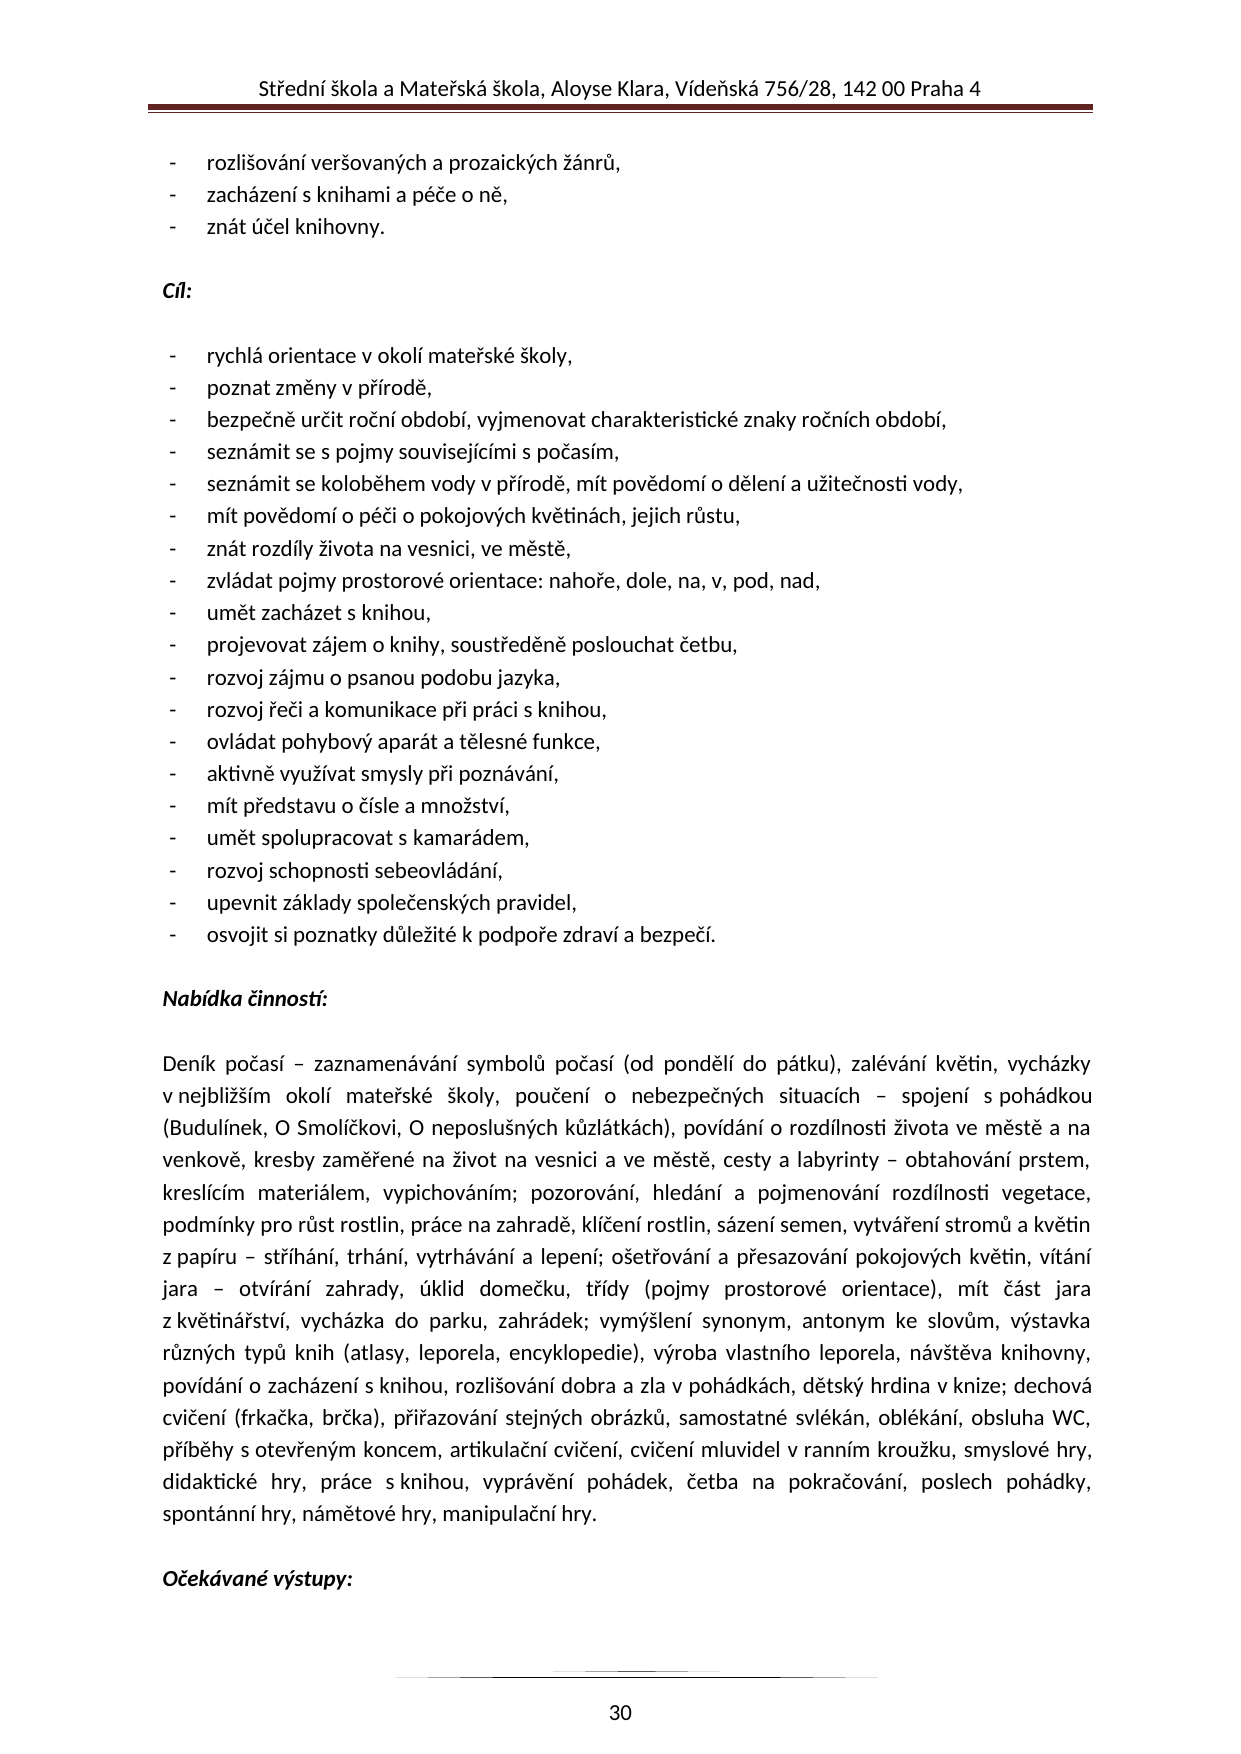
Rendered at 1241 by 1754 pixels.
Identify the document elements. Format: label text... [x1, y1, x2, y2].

list Nabídka činností: [162, 984, 1093, 1012]
list mít představu o čísle a množství, [169, 791, 1093, 819]
list bezpečně určit roční období, vyjmenovat charakteristické znaky ročních období, [169, 405, 1093, 433]
list umět zacházet s knihou, [169, 598, 1093, 626]
list rozvoj zájmu o psanou podobu jazyka, [169, 663, 1093, 691]
list znát účel knihovny. [169, 212, 1093, 240]
list upevnit základy společenských pravidel, [169, 888, 1093, 916]
list poznat změny v přírodě, [169, 373, 1093, 401]
list rozvoj schopnosti sebeovládání, [169, 856, 1093, 884]
list projevovat zájem o knihy, soustředěně poslouchat četbu, [169, 630, 1093, 658]
list Cíl: [162, 276, 1093, 304]
list znát rozdíly života na vesnici, ve městě, [169, 534, 1093, 562]
list seznámit se s pojmy souvisejícími s počasím, [169, 437, 1093, 465]
list Deník počasí – zaznamenávání symbolů počasí (od pondělí do pátku), zalévání květin, vycházky v nejbližším okolí mateřské školy, poučení o nebezpečných situacích – spojení s pohádkou (Budulínek, O Smolíčkovi, O neposlušných kůzlátkách), povídání o rozdílnosti života ve městě a na venkově, kresby zaměřené na život na vesnici a ve městě, cesty a labyrinty – obtahování prstem, kreslícím materiálem, vypichováním; pozorování, hledání a pojmenování rozdílnosti vegetace, podmínky pro růst rostlin, práce na zahradě, klíčení rostlin, sázení semen, vytváření stromů a květin z papíru – stříhání, trhání, vytrhávání a lepení; ošetřování a přesazování pokojových květin, vítání jara – otvírání zahrady, úklid domečku, třídy (pojmy prostorové orientace), mít část jara z květinářství, vycházka do parku, zahrádek; vymýšlení synonym, antonym ke slovům, výstavka různých typů knih (atlasy, leporela, encyklopedie), výroba vlastního leporela, návštěva knihovny, povídání o zacházení s knihou, rozlišování dobra a zla v pohádkách, dětský hrdina v knize; dechová cvičení (frkačka, brčka), přiřazování stejných obrázků, samostatné svlékán, oblékání, obsluha WC, příběhy s otevřeným koncem, artikulační cvičení, cvičení mluvidel v ranním kroužku, smyslové hry, didaktické hry, práce s knihou, vyprávění pohádek, četba na pokračování, poslech pohádky, spontánní hry, námětové hry, manipulační hry. [162, 1049, 1093, 1527]
list mít povědomí o péči o pokojových květinách, jejich růstu, [169, 502, 1093, 530]
list osvojit si poznatky důležité k podpoře zdraví a bezpečí. [169, 920, 1093, 948]
list zacházení s knihami a péče o ně, [169, 180, 1093, 208]
list umět spolupracovat s kamarádem, [169, 823, 1093, 852]
list rozlišování veršovaných a prozaických žánrů, [169, 148, 1093, 176]
list rychlá orientace v okolí mateřské školy, [169, 341, 1093, 369]
list ovládat pohybový aparát a tělesné funkce, [169, 727, 1093, 755]
list zvládat pojmy prostorové orientace: nahoře, dole, na, v, pod, nad, [169, 566, 1093, 594]
list rozvoj řeči a komunikace při práci s knihou, [169, 695, 1093, 723]
list seznámit se koloběhem vody v přírodě, mít povědomí o dělení a užitečnosti vody, [169, 469, 1093, 497]
list Očekávané výstupy: [162, 1564, 1093, 1592]
list aktivně využívat smysly při poznávání, [169, 759, 1093, 787]
